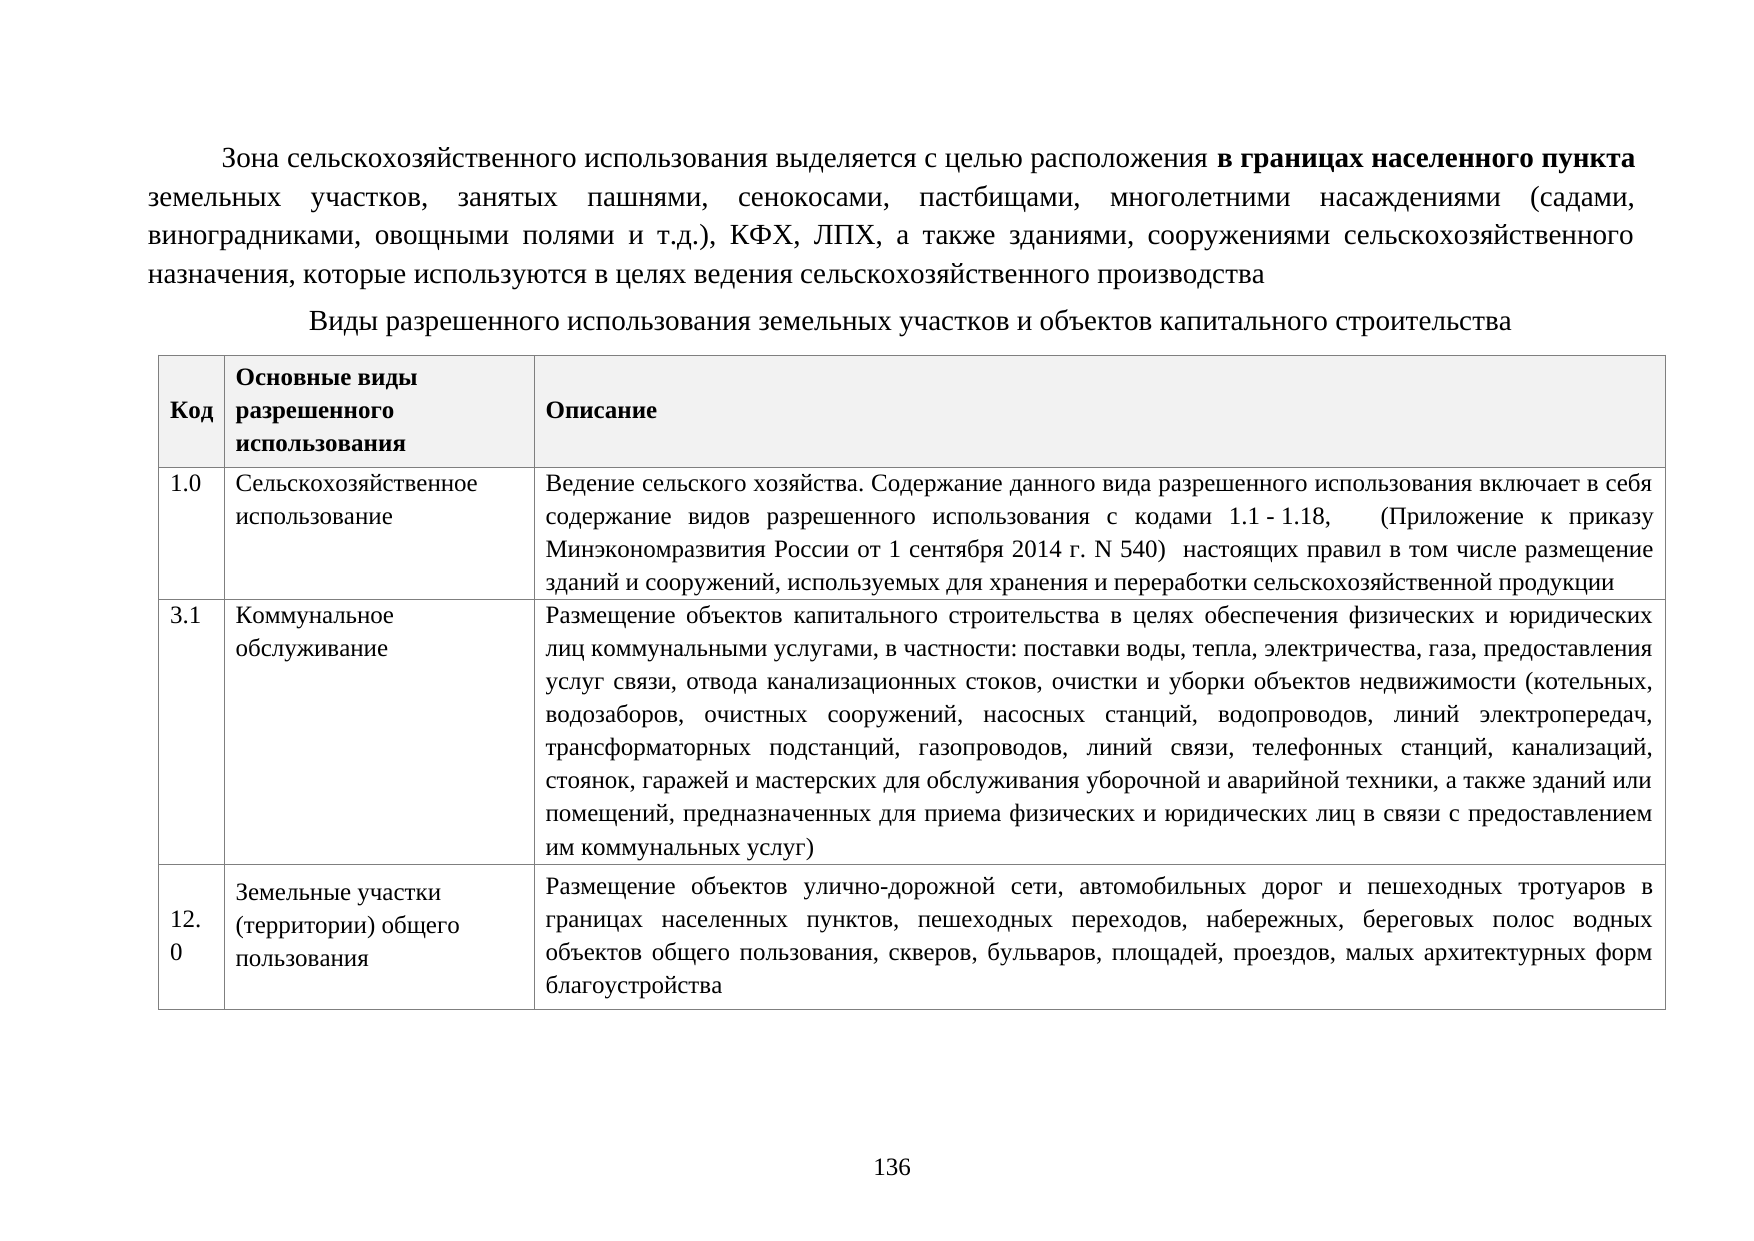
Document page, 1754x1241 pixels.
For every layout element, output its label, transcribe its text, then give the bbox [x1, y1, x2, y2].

text Виды разрешенного использования земельных участков и объектов капитального строительства [148, 303, 1636, 336]
table_cell Ведение сельского хозяйства. Содержание данного вида разрешенного использования включает в себя содержание видов разрешенного использования с кодами 1.1 - 1.18, (Приложение к приказу Минэкономразвития России от 1 сентября 2014 г. N 540) настоящих правил в том числе размещение зданий и сооружений, используемых для хранения и переработки сельскохозяйственной продукции [535, 468, 1665, 599]
text Зона сельскохозяйственного использования выделяется с целью расположения в границах населенного пункта земельных участков, занятых пашнями, сенокосами, пастбищами, многолетними насаждениями (садами, виноградниками, овощными полями и т.д.), КФХ, ЛПХ, а также зданиями, сооружениями сельскохозяйственного назначения, которые используются в целях ведения сельскохозяйственного производства [148, 140, 1636, 289]
table_cell Коммунальное обслуживание [225, 600, 534, 864]
table_header Описание [535, 356, 1665, 467]
table_cell Размещение объектов улично-дорожной сети, автомобильных дорог и пешеходных тротуаров в границах населенных пунктов, пешеходных переходов, набережных, береговых полос водных объектов общего пользования, скверов, бульваров, площадей, проездов, малых архитектурных форм благоустройства [535, 865, 1665, 1009]
table_cell Размещение объектов капитального строительства в целях обеспечения физических и юридических лиц коммунальными услугами, в частности: поставки воды, тепла, электричества, газа, предоставления услуг связи, отвода канализационных стоков, очистки и уборки объектов недвижимости (котельных, водозаборов, очистных сооружений, насосных станций, водопроводов, линий электропередач, трансформаторных подстанций, газопроводов, линий связи, телефонных станций, канализаций, стоянок, гаражей и мастерских для обслуживания уборочной и аварийной техники, а также зданий или помещений, предназначенных для приема физических и юридических лиц в связи с предоставлением им коммунальных услуг) [535, 600, 1665, 864]
table_cell 3.1 [159, 600, 224, 864]
table_cell 1.0 [159, 468, 224, 599]
table_cell Земельные участки (территории) общего пользования [225, 865, 534, 1009]
table_cell Сельскохозяйственное использование [225, 468, 534, 599]
table_header Основные виды разрешенного использования [225, 356, 534, 467]
table_cell 12.0 [159, 865, 224, 1009]
table_header Код [159, 356, 224, 467]
